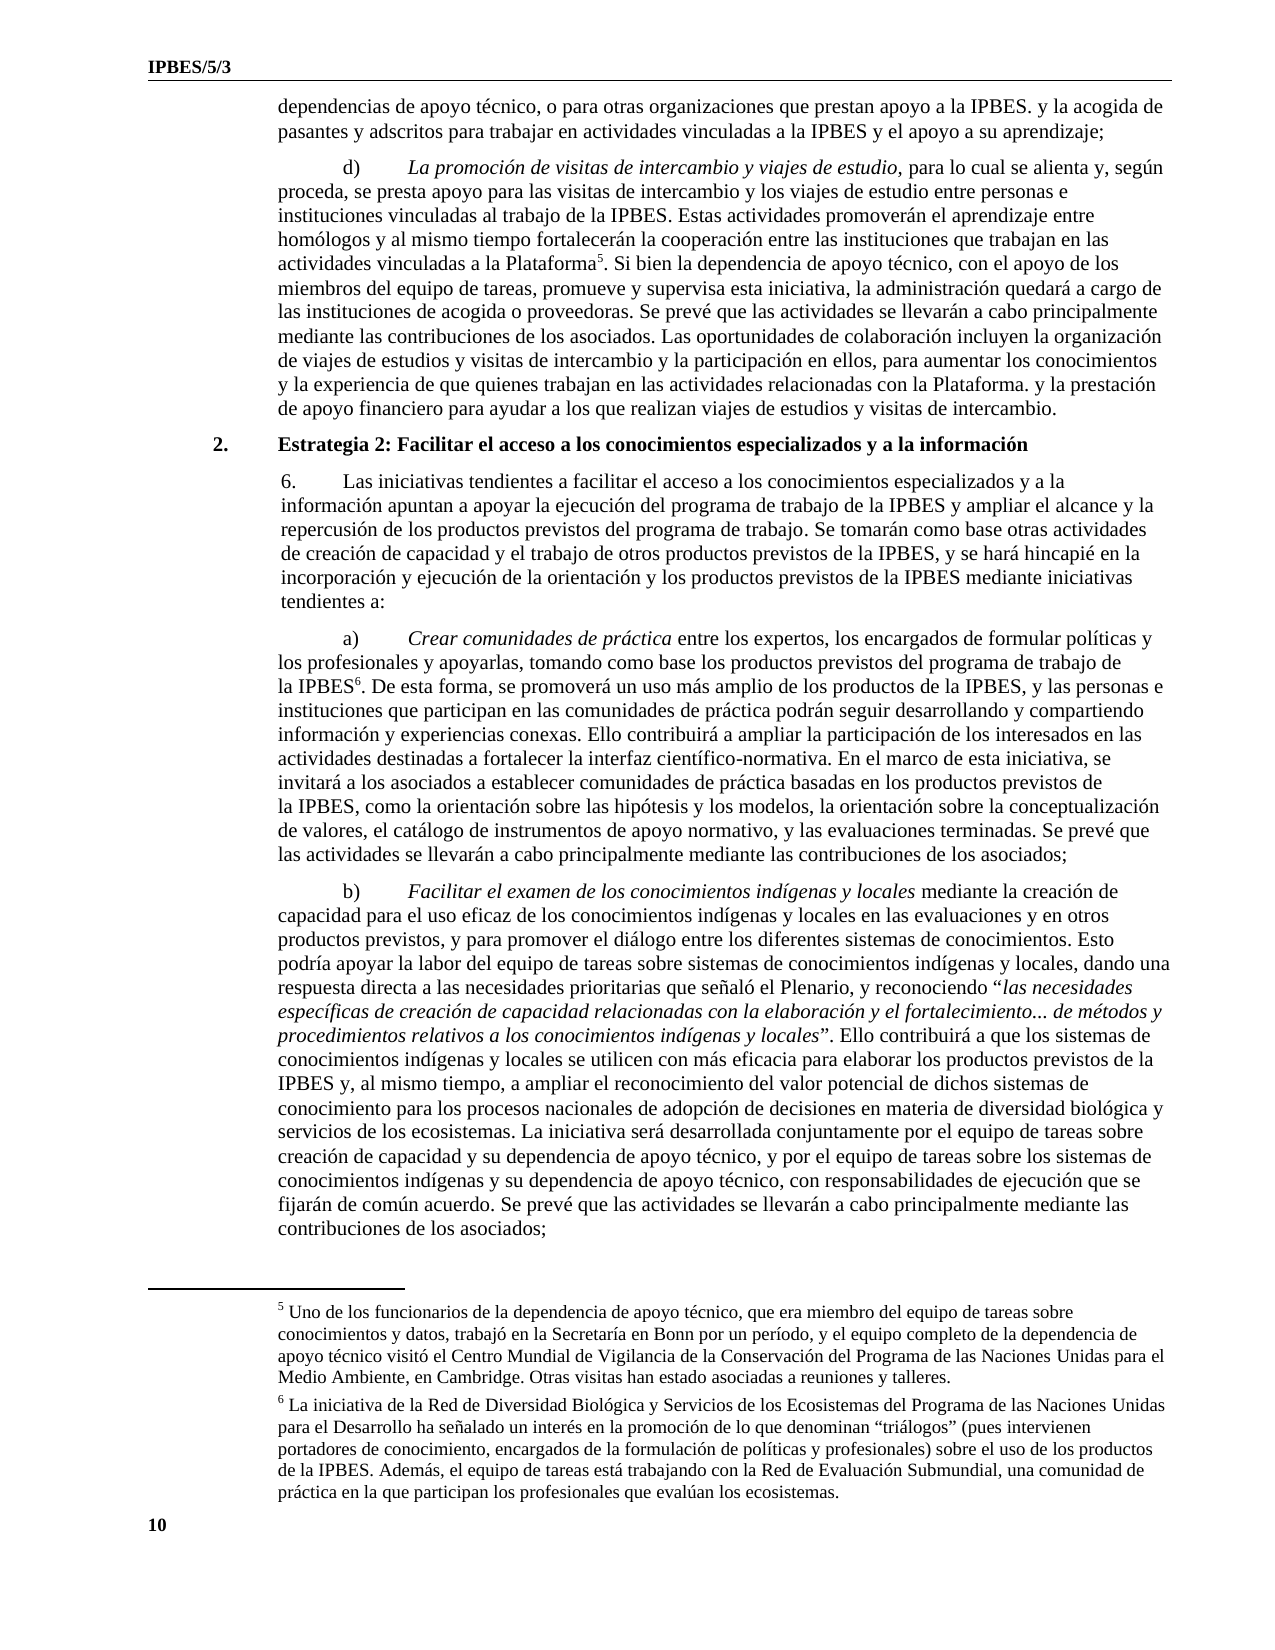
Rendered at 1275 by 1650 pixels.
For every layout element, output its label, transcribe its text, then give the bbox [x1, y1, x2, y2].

list Crear comunidades de práctica entre los expertos, los encargados de formular políticas y los profesionales y apoyarlas, tomando como base los productos previstos del programa de trabajo de la IPBES. De esta forma, se promoverá un uso más amplio de los productos de la IPBES, y las personas e instituciones que participan en las comunidades de práctica podrán seguir desarrollando y compartiendo información y experiencias conexas. Ello contribuirá a ampliar la participación de los interesados en las actividades destinadas a fortalecer la interfaz científico-normativa. En el marco de esta iniciativa, se invitará a los asociados a establecer comunidades de práctica basadas en los productos previstos de la IPBES, como la orientación sobre las hipótesis y los modelos, la orientación sobre la conceptualización de valores, el catálogo de instrumentos de apoyo normativo, y las evaluaciones terminadas. Se prevé que las actividades se llevarán a cabo principalmente mediante las contribuciones de los asociados; [278, 626, 1172, 866]
list Las iniciativas tendientes a facilitar el acceso a los conocimientos especializados y a la información apuntan a apoyar la ejecución del programa de trabajo de la IPBES y ampliar el alcance y la repercusión de los productos previstos del programa de trabajo. Se tomarán como base otras actividades de creación de capacidad y el trabajo de otros productos previstos de la IPBES, y se hará hincapié en la incorporación y ejecución de la orientación y los productos previstos de la IPBES mediante iniciativas tendientes a: [281, 469, 1172, 613]
text 2. Estrategia 2: Facilitar el acceso a los conocimientos especializados y a la información [213, 432, 1142, 456]
list Facilitar el examen de los conocimientos indígenas y locales mediante la creación de capacidad para el uso eficaz de los conocimientos indígenas y locales en las evaluaciones y en otros productos previstos, y para promover el diálogo entre los diferentes sistemas de conocimientos. Esto podría apoyar la labor del equipo de tareas sobre sistemas de conocimientos indígenas y locales, dando una respuesta directa a las necesidades prioritarias que señaló el Plenario, y reconociendo “las necesidades específicas de creación de capacidad relacionadas con la elaboración y el fortalecimiento... de métodos y procedimientos relativos a los conocimientos indígenas y locales”. Ello contribuirá a que los sistemas de conocimientos indígenas y locales se utilicen con más eficacia para elaborar los productos previstos de la IPBES y, al mismo tiempo, a ampliar el reconocimiento del valor potencial de dichos sistemas de conocimiento para los procesos nacionales de adopción de decisiones en materia de diversidad biológica y servicios de los ecosistemas. La iniciativa será desarrollada conjuntamente por el equipo de tareas sobre creación de capacidad y su dependencia de apoyo técnico, y por el equipo de tareas sobre los sistemas de conocimientos indígenas y su dependencia de apoyo técnico, con responsabilidades de ejecución que se fijarán de común acuerdo. Se prevé que las actividades se llevarán a cabo principalmente mediante las contribuciones de los asociados; [278, 879, 1172, 1240]
list La promoción de visitas de intercambio y viajes de estudio, para lo cual se alienta y, según proceda, se presta apoyo para las visitas de intercambio y los viajes de estudio entre personas e instituciones vinculadas al trabajo de la IPBES. Estas actividades promoverán el aprendizaje entre homólogos y al mismo tiempo fortalecerán la cooperación entre las instituciones que trabajan en las actividades vinculadas a la Plataforma. Si bien la dependencia de apoyo técnico, con el apoyo de los miembros del equipo de tareas, promueve y supervisa esta iniciativa, la administración quedará a cargo de las instituciones de acogida o proveedoras. Se prevé que las actividades se llevarán a cabo principalmente mediante las contribuciones de los asociados. Las oportunidades de colaboración incluyen la organización de viajes de estudios y visitas de intercambio y la participación en ellos, para aumentar los conocimientos y la experiencia de que quienes trabajan en las actividades relacionadas con la Plataforma. y la prestación de apoyo financiero para ayudar a los que realizan viajes de estudios y visitas de intercambio. [278, 155, 1172, 420]
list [278, 94, 1172, 143]
